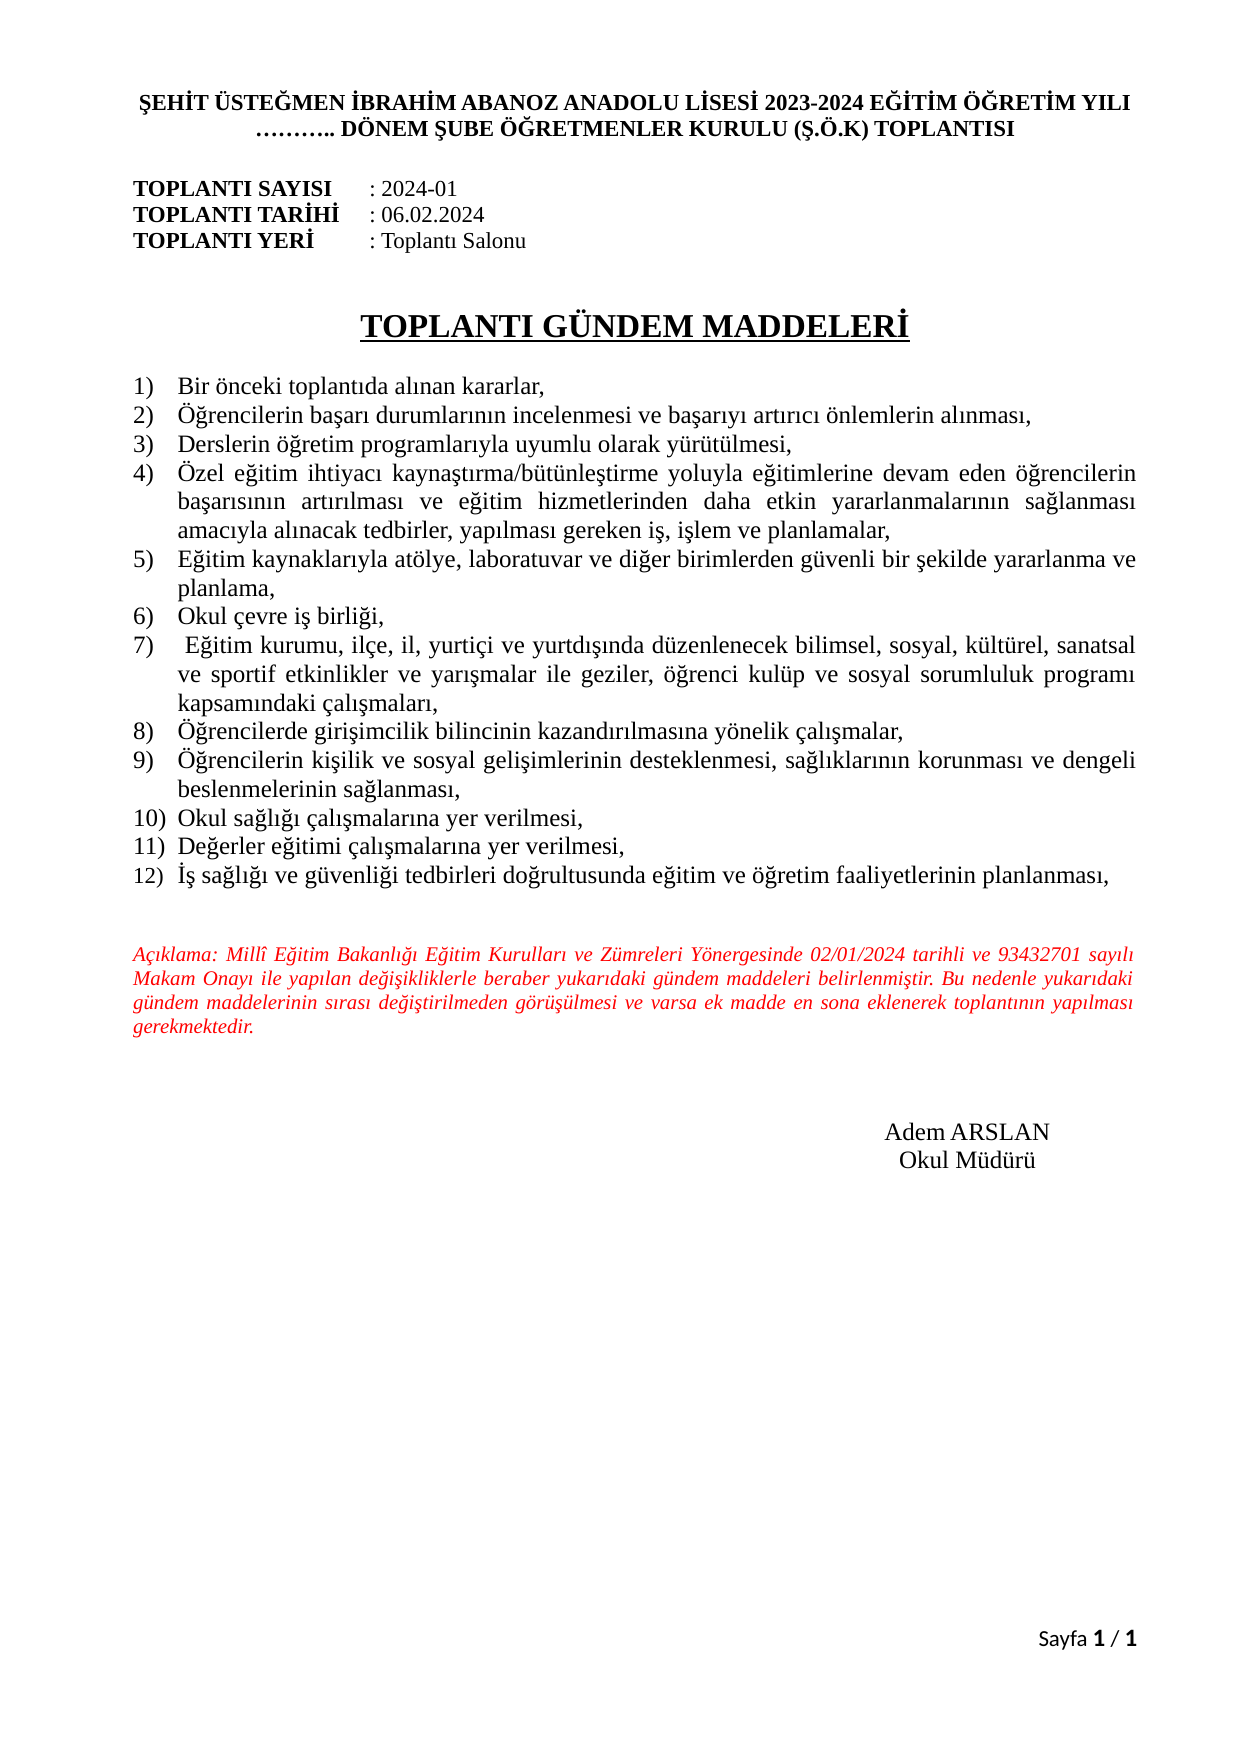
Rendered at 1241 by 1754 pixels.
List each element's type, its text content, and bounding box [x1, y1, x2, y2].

list Derslerin öğretim programlarıyla uyumlu olarak yürütülmesi, [133, 429, 1137, 458]
text TOPLANTI TARİHİ : 06.02.2024 [133, 201, 1137, 228]
list Özel eğitim ihtiyacı kaynaştırma/bütünleştirme yoluyla eğitimlerine devam eden öğrencilerin başarısının artırılması ve eğitim hizmetlerinden daha etkin yararlanmalarının sağlanması amacıyla alınacak tedbirler, yapılması gereken iş, işlem ve planlamalar, [133, 458, 1137, 544]
list Öğrencilerde girişimcilik bilincinin kazandırılmasına yönelik çalışmalar, [133, 716, 1137, 745]
list Öğrencilerin kişilik ve sosyal gelişimlerinin desteklenmesi, sağlıklarının korunması ve dengeli beslenmelerinin sağlanması, [133, 745, 1137, 803]
list Öğrencilerin başarı durumlarının incelenmesi ve başarıyı artırıcı önlemlerin alınması, [133, 400, 1137, 429]
list İş sağlığı ve güvenliği tedbirleri doğrultusunda eğitim ve öğretim faaliyetlerinin planlanması, [133, 860, 1137, 889]
text TOPLANTI GÜNDEM MADDELERİ [133, 307, 1137, 345]
list Okul çevre iş birliği, [133, 601, 1137, 630]
list Okul sağlığı çalışmalarına yer verilmesi, [133, 803, 1137, 831]
list Bir önceki toplantıda alınan kararlar, [133, 371, 1137, 400]
list Eğitim kurumu, ilçe, il, yurtiçi ve yurtdışında düzenlenecek bilimsel, sosyal, kültürel, sanatsal ve sportif etkinlikler ve yarışmalar ile geziler, öğrenci kulüp ve sosyal sorumluluk programı kapsamındaki çalışmaları, [133, 630, 1137, 716]
list Değerler eğitimi çalışmalarına yer verilmesi, [133, 831, 1137, 860]
text TOPLANTI SAYISI : 2024-01 [133, 175, 1137, 201]
text TOPLANTI YERİ : Toplantı Salonu [133, 228, 1137, 254]
text Açıklama: Millî Eğitim Bakanlığı Eğitim Kurulları ve Zümreleri Yönergesinde 02/01/2024 tarihli ve 93432701 sayılı Makam Onayı ile yapılan değişikliklerle beraber yukarıdaki gündem maddeleri belirlenmiştir. Bu nedenle yukarıdaki gündem maddelerinin sırası değiştirilmeden görüşülmesi ve varsa ek madde en sona eklenerek toplantının yapılması gerekmektedir. [133, 942, 1137, 1038]
text Adem ARSLAN [133, 1117, 1137, 1146]
text Okul Müdürü [133, 1146, 1137, 1174]
list Eğitim kaynaklarıyla atölye, laboratuvar ve diğer birimlerden güvenli bir şekilde yararlanma ve planlama, [133, 544, 1137, 601]
